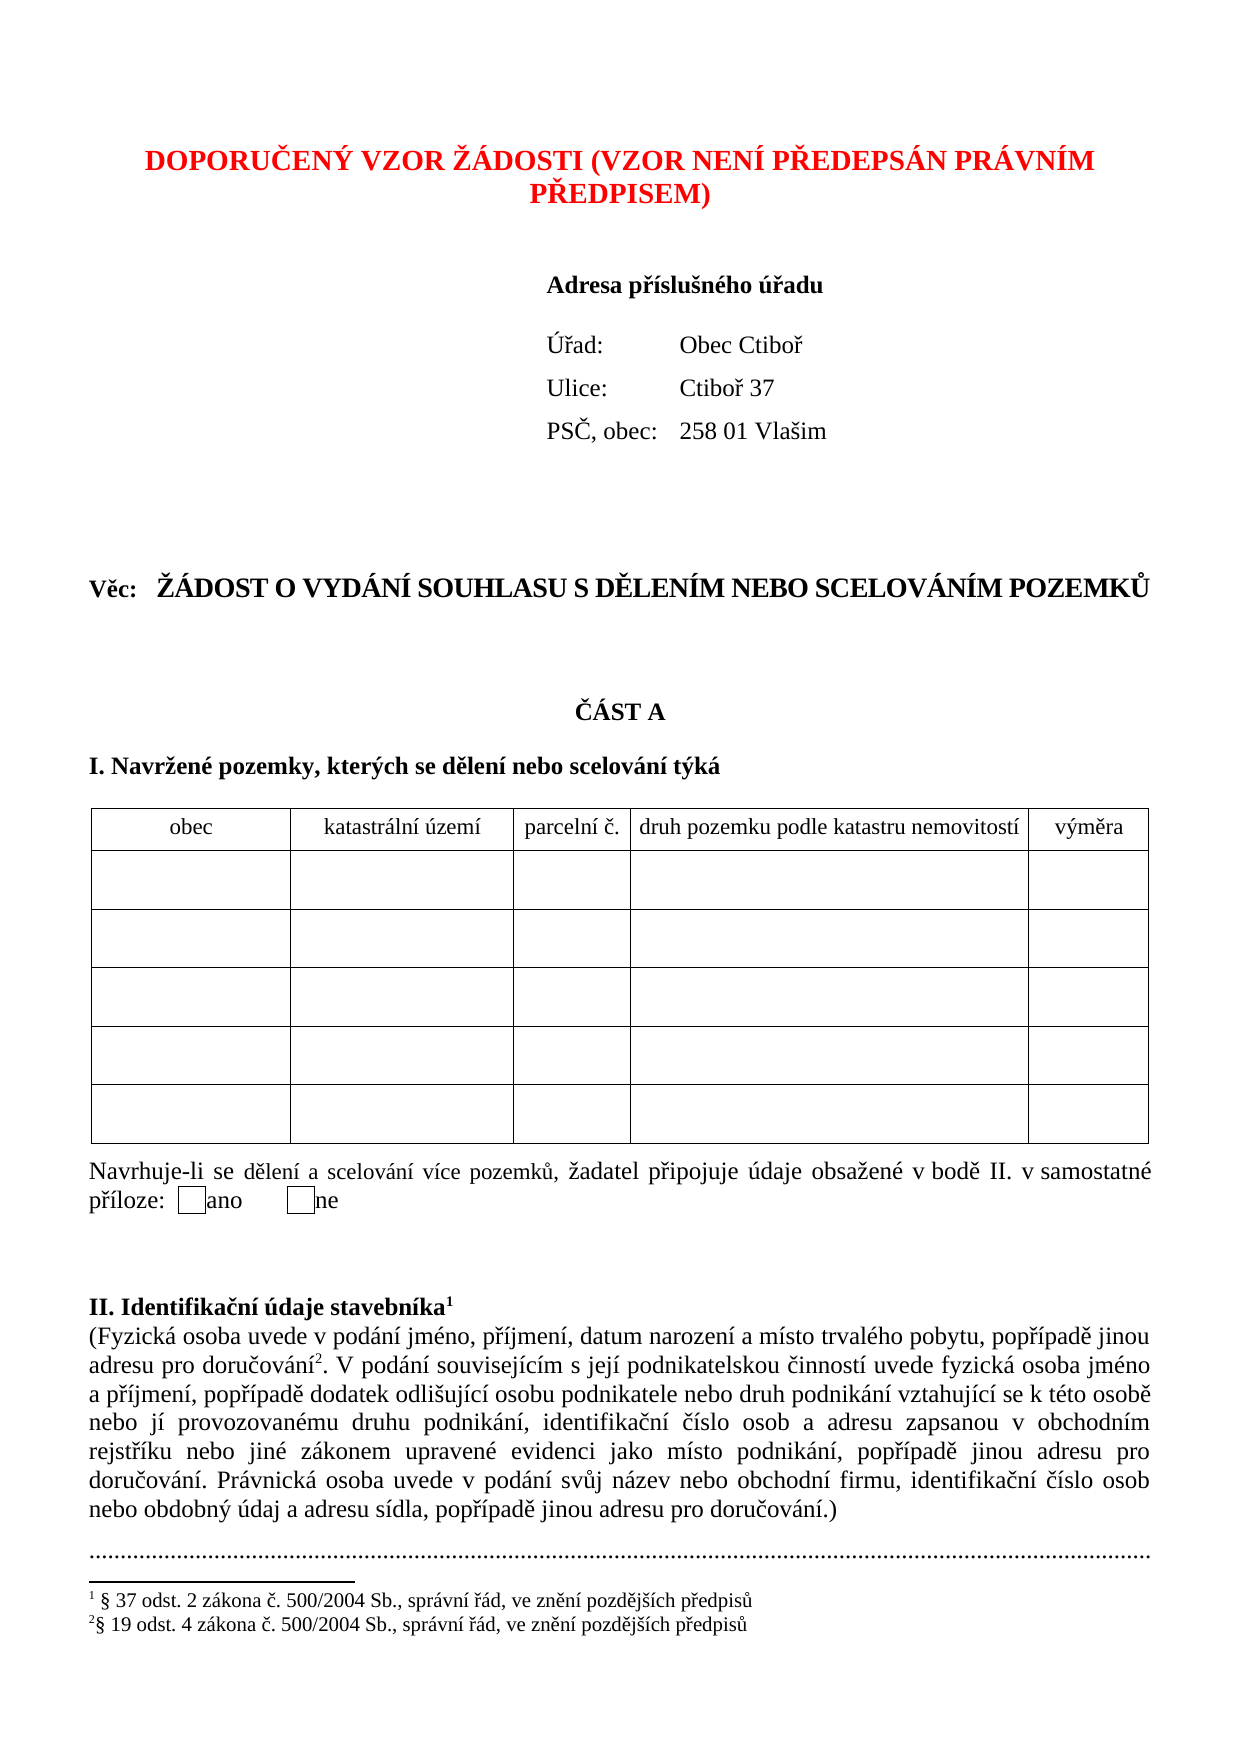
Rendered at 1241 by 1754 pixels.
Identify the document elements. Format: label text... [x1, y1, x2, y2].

table_cell [631, 968, 1028, 1026]
table_header výměra [1029, 809, 1148, 850]
table_header katastrální území [291, 809, 513, 850]
text I. Navržené pozemky, kterých se dělení nebo scelování týká [89, 751, 1152, 779]
table_cell [92, 851, 290, 908]
table_cell [291, 851, 513, 908]
table_header obec [92, 809, 290, 850]
subtitle Adresa příslušného úřadu [89, 270, 1152, 299]
text Navrhuje-li se dělení a scelování více pozemků, žadatel připojuje údaje obsažené v bodě II. v samostatné příloze: ano ne [89, 1156, 1152, 1214]
table_cell [1029, 851, 1148, 908]
table_cell [1029, 1027, 1148, 1084]
subtitle DOPORUČENÝ VZOR ŽÁDOSTI (VZOR NENÍ PŘEDEPSÁN PRÁVNÍM PŘEDPISEM) [89, 143, 1152, 210]
table_cell [92, 968, 290, 1026]
table_cell [1029, 1085, 1148, 1143]
text ČÁST A [89, 697, 1152, 726]
table_cell [291, 968, 513, 1026]
table_cell [514, 968, 630, 1026]
text (Fyzická osoba uvede v podání jméno, příjmení, datum narození a místo trvalého pobytu, popřípadě jinou adresu pro doručování. V podání souvisejícím s její podnikatelskou činností uvede fyzická osoba jméno a příjmení, popřípadě dodatek odlišující osobu podnikatele nebo druh podnikání vztahující se k této osobě nebo jí provozovanému druhu podnikání, identifikační číslo osob a adresu zapsanou v obchodním rejstříku nebo jiné zákonem upravené evidenci jako místo podnikání, popřípadě jinou adresu pro doručování. Právnická osoba uvede v podání svůj název nebo obchodní firmu, identifikační číslo osob nebo obdobný údaj a adresu sídla, popřípadě jinou adresu pro doručování.) [89, 1321, 1152, 1522]
subtitle Věc: ŽÁDOST O VYDÁNÍ SOUHLASU S DĚLENÍM NEBO SCELOVÁNÍM POZEMKŮ [89, 571, 1152, 603]
table_header druh pozemku podle katastru nemovitostí [631, 809, 1028, 850]
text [89, 1535, 1152, 1564]
table_cell [291, 910, 513, 967]
table_cell [631, 910, 1028, 967]
table_cell [631, 1085, 1028, 1143]
text II. Identifikační údaje stavebníka [89, 1292, 1152, 1321]
table_cell [514, 910, 630, 967]
table_cell [514, 1027, 630, 1084]
table_header parcelní č. [514, 809, 630, 850]
text Ulice: Ctiboř 37 [89, 373, 1152, 402]
table_cell [514, 851, 630, 908]
table_cell [1029, 910, 1148, 967]
text Úřad: Obec Ctiboř [89, 330, 1152, 359]
text PSČ, obec: 258 01 Vlašim [89, 416, 1152, 445]
table_cell [631, 1027, 1028, 1084]
table_cell [92, 910, 290, 967]
table_cell [92, 1085, 290, 1143]
table_cell [1029, 968, 1148, 1026]
table_cell [631, 851, 1028, 908]
table_cell [92, 1027, 290, 1084]
table_cell [514, 1085, 630, 1143]
table_cell [291, 1027, 513, 1084]
table_cell [291, 1085, 513, 1143]
